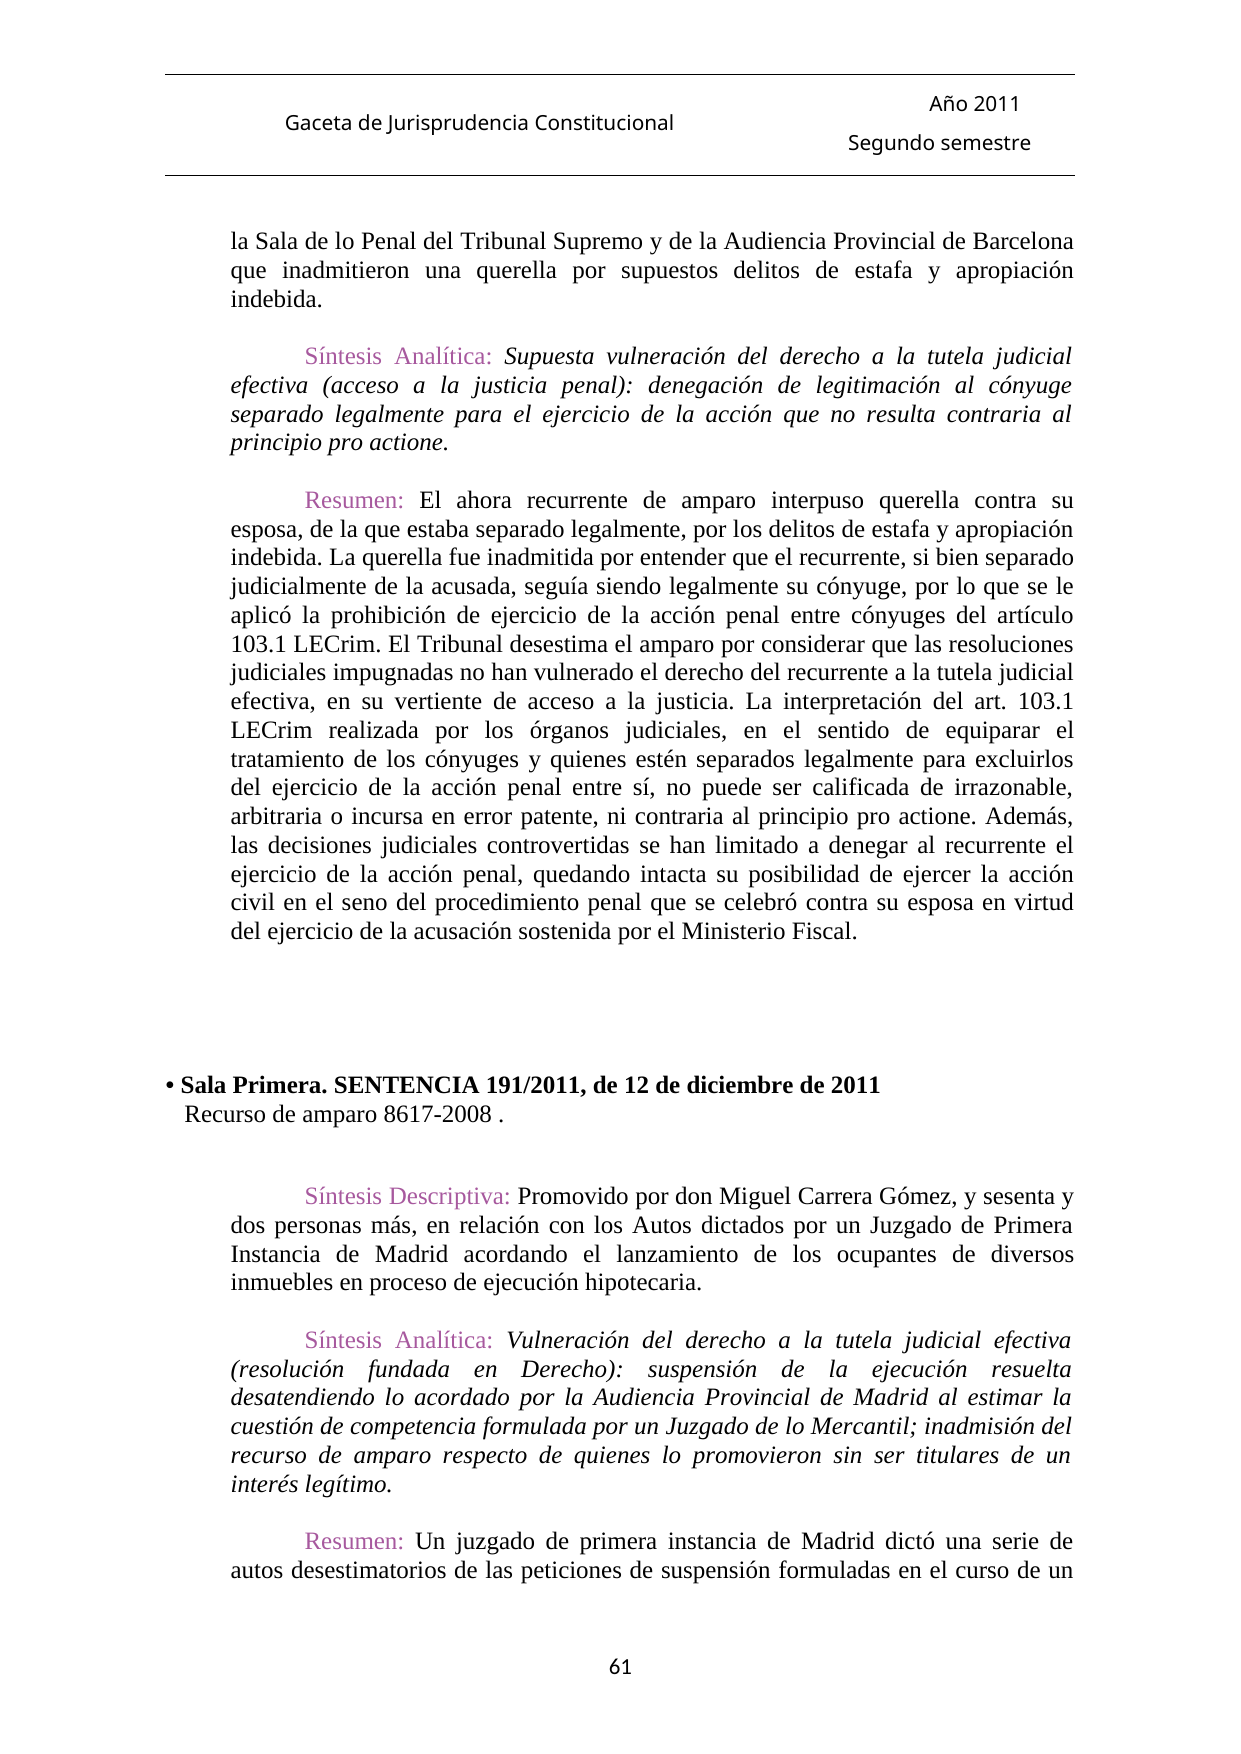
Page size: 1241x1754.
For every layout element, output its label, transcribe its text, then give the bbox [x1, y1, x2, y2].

text Síntesis Analítica: Supuesta vulneración del derecho a la tutela judicial efectiva (acceso a la justicia penal): denegación de legitimación al cónyuge separado legalmente para el ejercicio de la acción que no resulta contraria al principio pro actione. [230, 341, 1075, 456]
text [230, 226, 1075, 312]
text Recurso de amparo 8617-2008 . [165, 1099, 1075, 1127]
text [230, 1526, 1075, 1584]
text • Sala Primera. SENTENCIA 191/2011, de 12 de diciembre de 2011 [165, 1070, 1075, 1099]
text Síntesis Analítica: Vulneración del derecho a la tutela judicial efectiva (resolución fundada en Derecho): suspensión de la ejecución resuelta desatendiendo lo acordado por la Audiencia Provincial de Madrid al estimar la cuestión de competencia formulada por un Juzgado de lo Mercantil; inadmisión del recurso de amparo respecto de quienes lo promovieron sin ser titulares de un interés legítimo. [230, 1325, 1075, 1497]
text Resumen: El ahora recurrente de amparo interpuso querella contra su esposa, de la que estaba separado legalmente, por los delitos de estafa y apropiación indebida. La querella fue inadmitida por entender que el recurrente, si bien separado judicialmente de la acusada, seguía siendo legalmente su cónyuge, por lo que se le aplicó la prohibición de ejercicio de la acción penal entre cónyuges del artículo 103.1 LECrim. El Tribunal desestima el amparo por considerar que las resoluciones judiciales impugnadas no han vulnerado el derecho del recurrente a la tutela judicial efectiva, en su vertiente de acceso a la justicia. La interpretación del art. 103.1 LECrim realizada por los órganos judiciales, en el sentido de equiparar el tratamiento de los cónyuges y quienes estén separados legalmente para excluirlos del ejercicio de la acción penal entre sí, no puede ser calificada de irrazonable, arbitraria o incursa en error patente, ni contraria al principio pro actione. Además, las decisiones judiciales controvertidas se han limitado a denegar al recurrente el ejercicio de la acción penal, quedando intacta su posibilidad de ejercer la acción civil en el seno del procedimiento penal que se celebró contra su esposa en virtud del ejercicio de la acusación sostenida por el Ministerio Fiscal. [230, 485, 1075, 945]
text Síntesis Descriptiva: Promovido por don Miguel Carrera Gómez, y sesenta y dos personas más, en relación con los Autos dictados por un Juzgado de Primera Instancia de Madrid acordando el lanzamiento de los ocupantes de diversos inmuebles en proceso de ejecución hipotecaria. [230, 1181, 1075, 1296]
